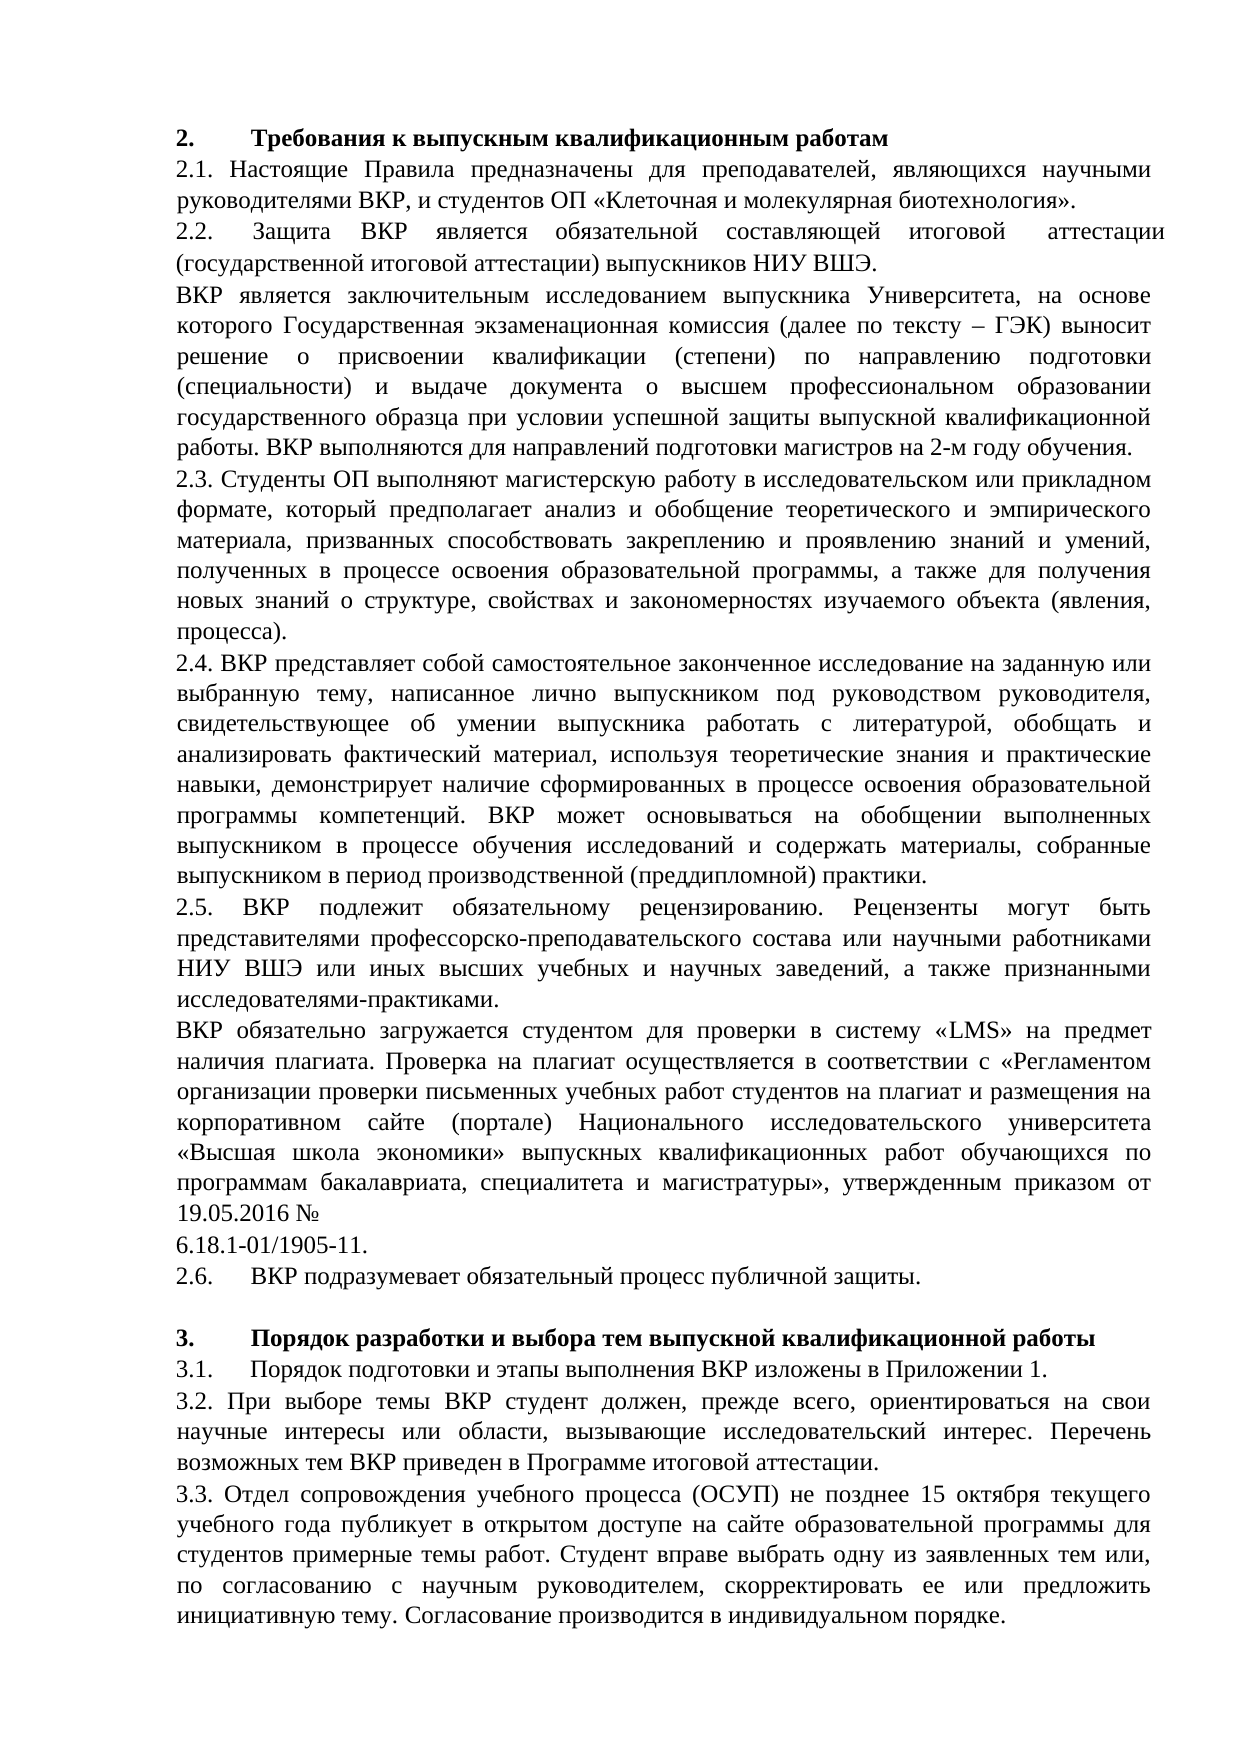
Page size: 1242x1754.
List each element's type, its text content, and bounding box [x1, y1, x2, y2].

text 3.1. Порядок подготовки и этапы выполнения ВКР изложены в Приложении 1. [176, 1354, 1165, 1383]
text (государственной итоговой аттестации) выпускников НИУ ВШЭ. [176, 248, 1152, 277]
text 2.2. Защита ВКР является обязательной составляющей итоговой аттестации [176, 216, 1165, 245]
text 2.1. Настоящие Правила предназначены для преподавателей, являющихся научными руководителями ВКР, и студентов ОП «Клеточная и молекулярная биотехнология». [176, 154, 1152, 213]
text 2.3. Студенты ОП выполняют магистерскую работу в исследовательском или прикладном формате, который предполагает анализ и обобщение теоретического и эмпирического материала, призванных способствовать закреплению и проявлению знаний и умений, полученных в процессе освоения образовательной программы, а также для получения новых знаний о структуре, свойствах и закономерностях изучаемого объекта (явления, процесса). [176, 464, 1152, 645]
text 6.18.1-01/1905-11. [176, 1230, 1152, 1258]
text 2.5. ВКР подлежит обязательному рецензированию. Рецензенты могут быть представителями профессорско-преподавательского состава или научными работниками НИУ ВШЭ или иных высших учебных и научных заведений, а также признанными исследователями-практиками. [176, 892, 1152, 1012]
text 2.4. ВКР представляет собой самостоятельное законченное исследование на заданную или выбранную тему, написанное лично выпускником под руководством руководителя, свидетельствующее об умении выпускника работать с литературой, обобщать и анализировать фактический материал, используя теоретические знания и практические навыки, демонстрирует наличие сформированных в процессе освоения образовательной программы компетенций. ВКР может основываться на обобщении выполненных выпускником в процессе обучения исследований и содержать материалы, собранные выпускником в период производственной (преддипломной) практики. [176, 648, 1152, 889]
text 2.6. ВКР подразумевает обязательный процесс публичной защиты. [176, 1261, 1165, 1290]
text 3.2. При выборе темы ВКР студент должен, прежде всего, ориентироваться на свои научные интересы или области, вызывающие исследовательский интерес. Перечень возможных тем ВКР приведен в Программе итоговой аттестации. [176, 1386, 1152, 1476]
text ВКР обязательно загружается студентом для проверки в систему «LMS» на предмет наличия плагиата. Проверка на плагиат осуществляется в соответствии с «Регламентом организации проверки письменных учебных работ студентов на плагиат и размещения на корпоративном сайте (портале) Национального исследовательского университета «Высшая школа экономики» выпускных квалификационных работ обучающихся по программам бакалавриата, специалитета и магистратуры», утвержденным приказом от 19.05.2016 № [176, 1015, 1152, 1227]
subtitle Требования к выпускным квалификационным работам [176, 123, 1162, 151]
text 3.3. Отдел сопровождения учебного процесса (ОСУП) не позднее 15 октября текущего учебного года публикует в открытом доступе на сайте образовательной программы для студентов примерные темы работ. Студент вправе выбрать одну из заявленных тем или, по согласованию с научным руководителем, скорректировать ее или предложить инициативную тему. Согласование производится в индивидуальном порядке. [176, 1479, 1152, 1629]
subtitle Порядок разработки и выбора тем выпускной квалификационной работы [176, 1323, 1162, 1351]
text ВКР является заключительным исследованием выпускника Университета, на основе которого Государственная экзаменационная комиссия (далее по тексту – ГЭК) выносит решение о присвоении квалификации (степени) по направлению подготовки (специальности) и выдаче документа о высшем профессиональном образовании государственного образца при условии успешной защиты выпускной квалификационной работы. ВКР выполняются для направлений подготовки магистров на 2-м году обучения. [176, 280, 1152, 461]
